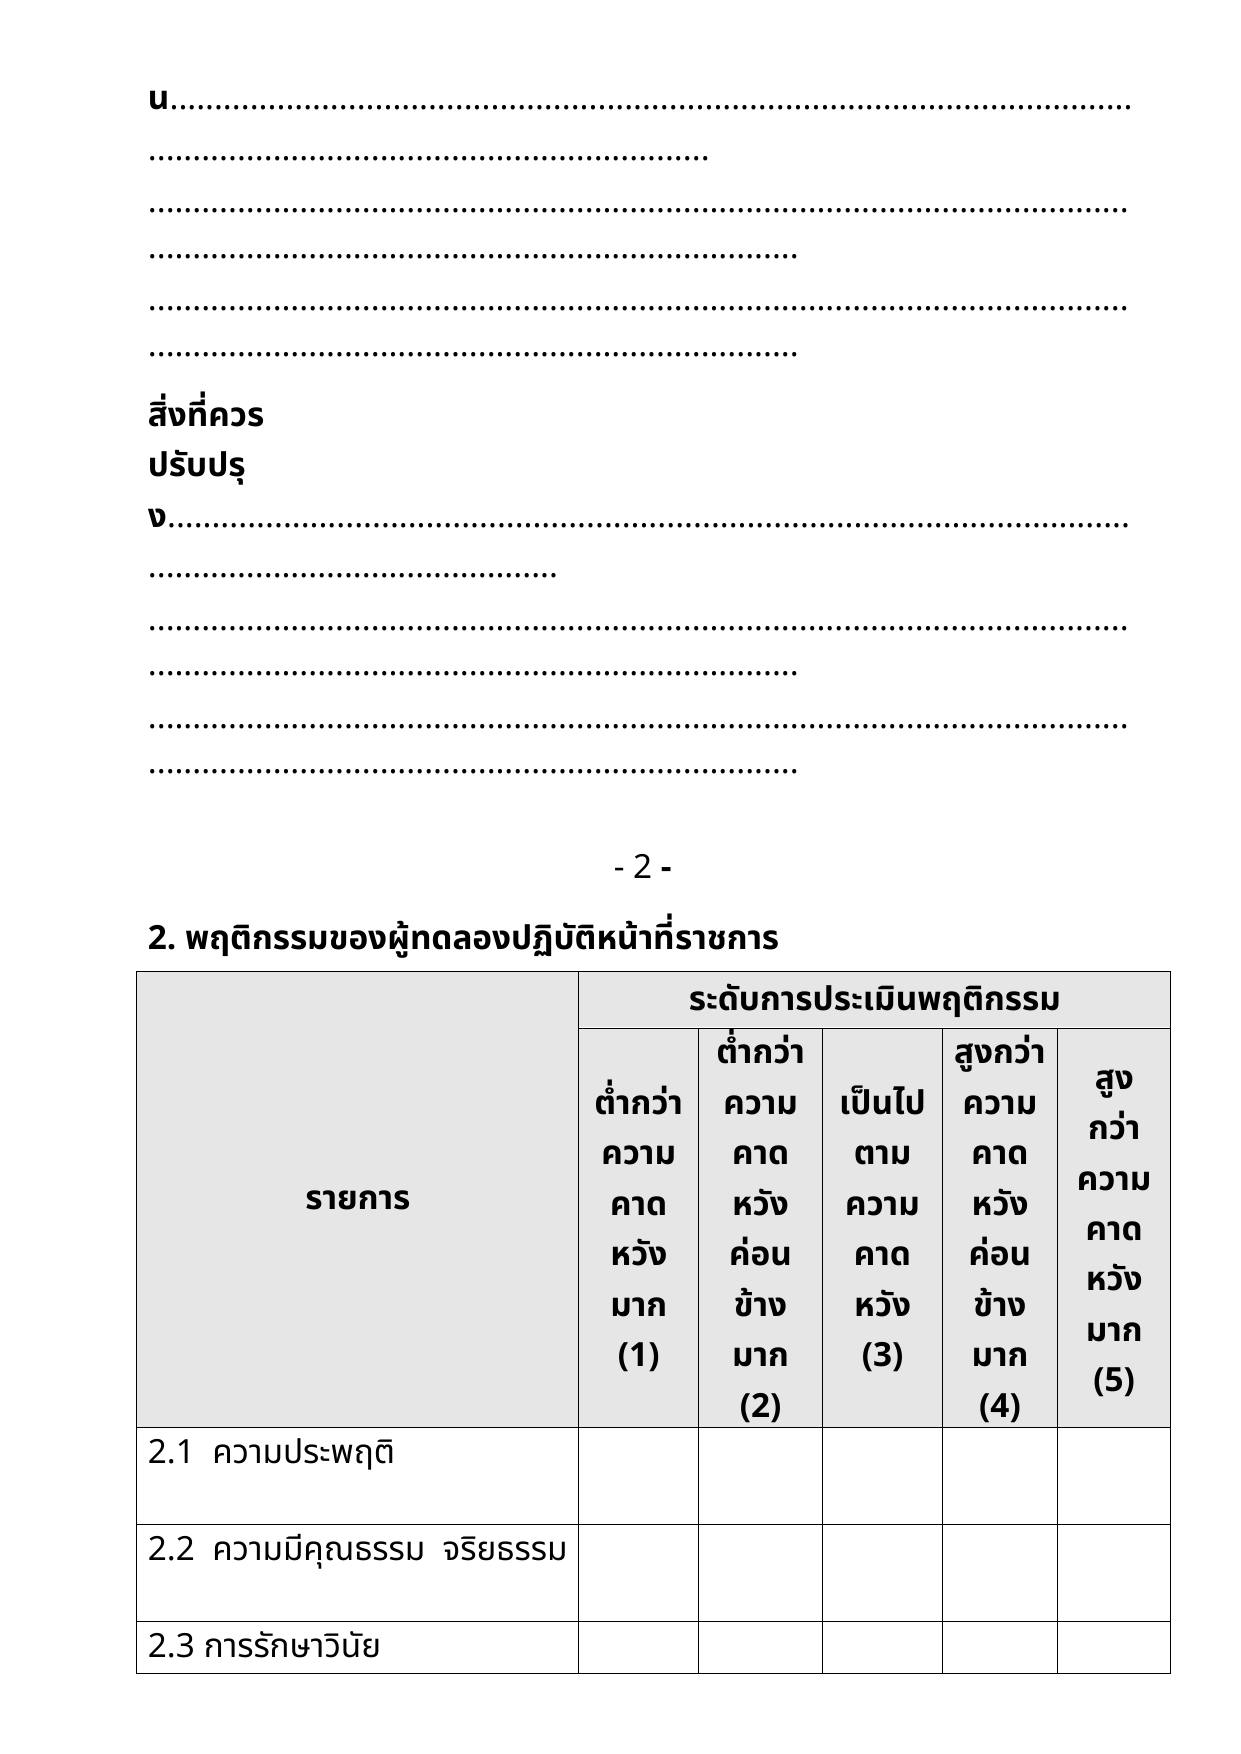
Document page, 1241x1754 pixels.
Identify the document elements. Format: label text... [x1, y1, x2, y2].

text ....................................................................................................................................................................................... [148, 275, 1137, 366]
table_cell ต่ำกว่า ความ คาดหวัง มาก (1) [579, 1029, 698, 1427]
text สิ่งที่ควรปรับปรุง.......................................................................................................................................................... [148, 391, 1137, 588]
table_cell [1058, 1525, 1170, 1621]
table_cell 2.1 ความประพฤติ [137, 1428, 578, 1524]
table_cell [699, 1525, 822, 1621]
text 2. พฤติกรรมของผู้ทดลองปฏิบัติหน้าที่ราชการ [148, 913, 1137, 964]
table_cell [699, 1428, 822, 1524]
table_cell สูงกว่า ความ คาดหวังมาก (5) [1058, 1029, 1170, 1427]
table_header ระดับการประเมินพฤติกรรม [579, 972, 1170, 1027]
table_cell [1058, 1428, 1170, 1524]
table_cell 2.2 ความมีคุณธรรม จริยธรรม [137, 1525, 578, 1621]
text ....................................................................................................................................................................................... [148, 595, 1137, 686]
text ....................................................................................................................................................................................... [148, 693, 1137, 783]
table_cell ต่ำกว่า ความ คาดหวัง ค่อนข้าง มาก (2) [699, 1029, 822, 1427]
table_cell [699, 1622, 822, 1673]
text - 2 - [148, 843, 1137, 888]
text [148, 74, 1137, 170]
table_cell [823, 1622, 942, 1673]
table_cell สูงกว่า ความ คาดหวังค่อนข้าง มาก (4) [943, 1029, 1057, 1427]
table_cell [1058, 1622, 1170, 1673]
table_cell [579, 1622, 698, 1673]
table_cell เป็นไปตามความคาดหวัง (3) [823, 1029, 942, 1427]
table_cell [579, 1428, 698, 1524]
table_cell 2.3 การรักษาวินัย [137, 1622, 578, 1673]
table_cell [943, 1525, 1057, 1621]
table_cell [943, 1428, 1057, 1524]
text ....................................................................................................................................................................................... [148, 177, 1137, 268]
table_header รายการ [137, 972, 578, 1427]
table_cell [579, 1525, 698, 1621]
table_cell [943, 1622, 1057, 1673]
table_cell [823, 1428, 942, 1524]
table_cell [823, 1525, 942, 1621]
